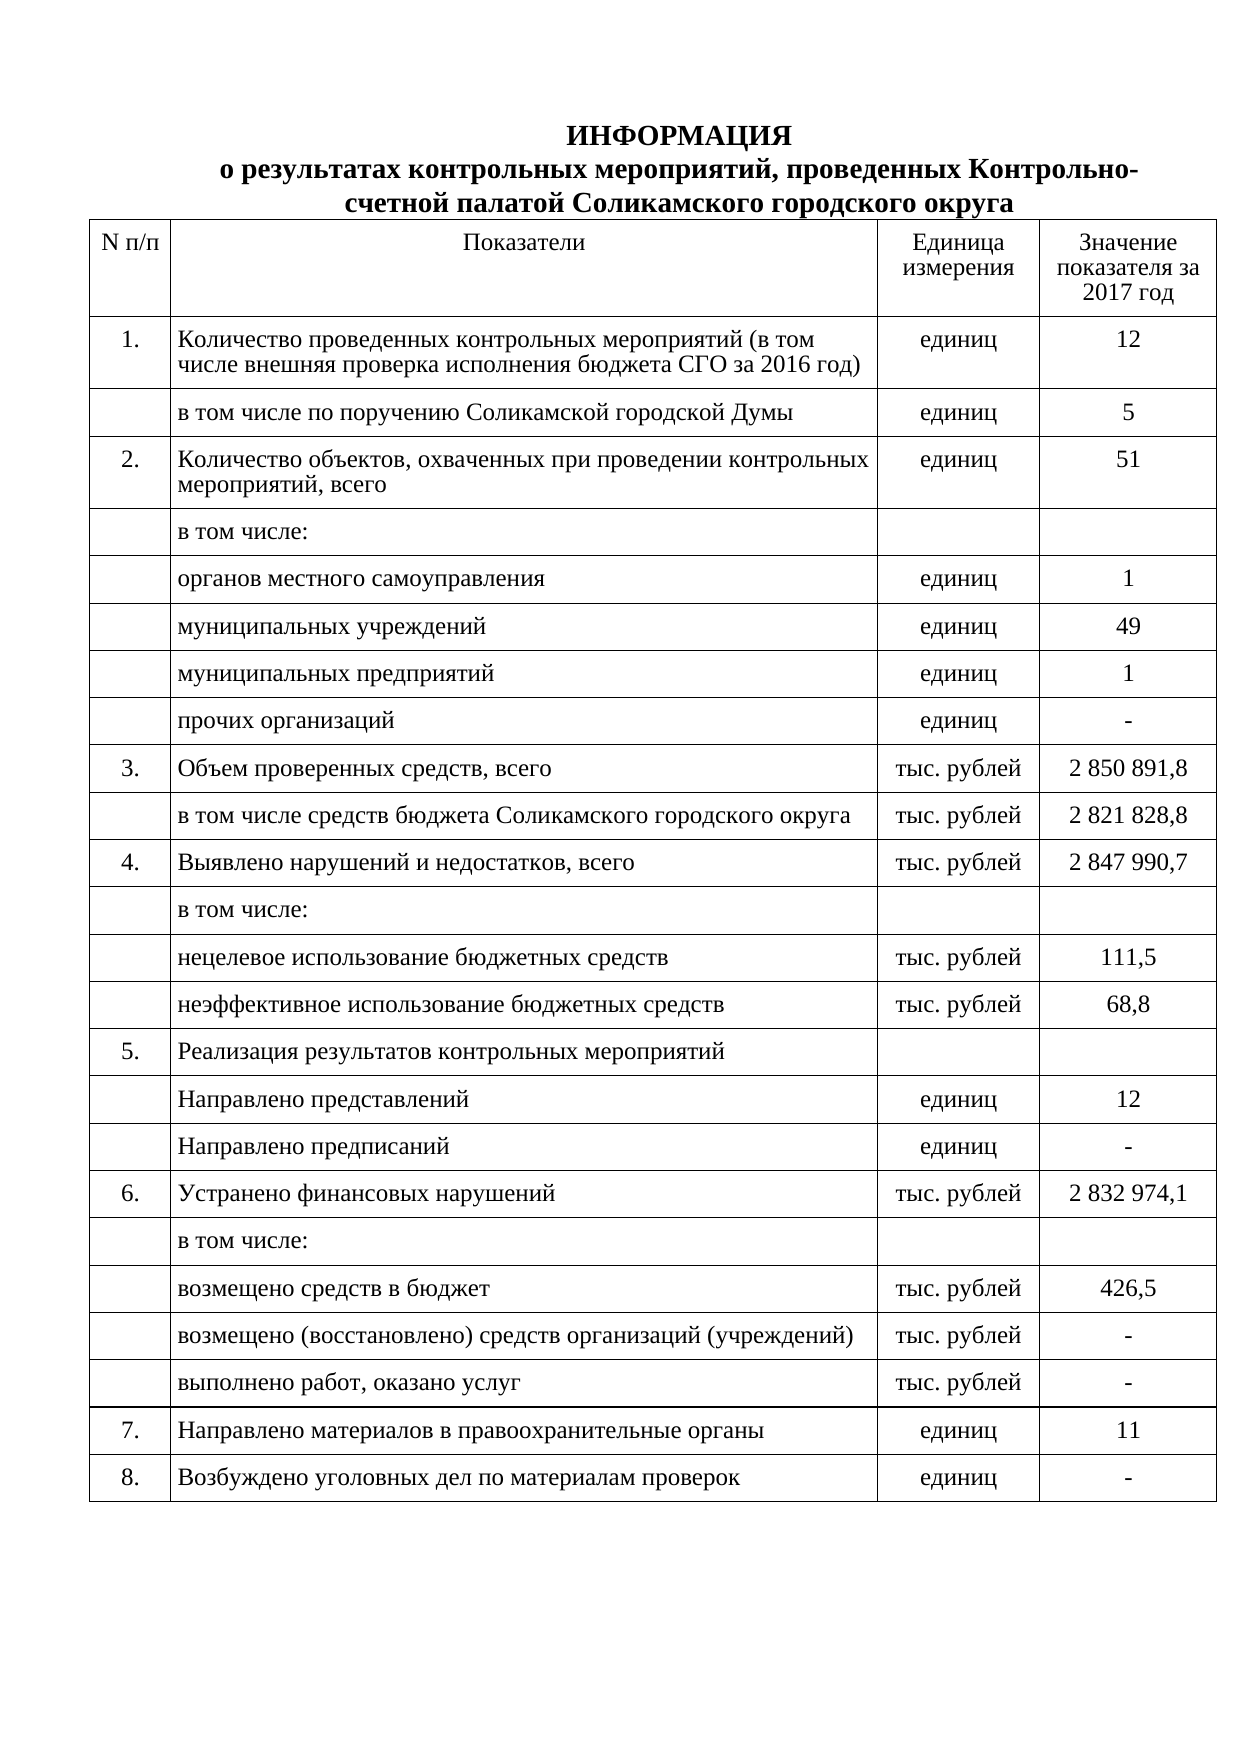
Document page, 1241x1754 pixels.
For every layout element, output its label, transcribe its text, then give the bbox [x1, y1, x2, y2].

table_cell - [1040, 1360, 1216, 1406]
table_cell 5 [1040, 389, 1216, 436]
table_cell в том числе: [171, 1218, 877, 1264]
table_header N п/п [90, 220, 170, 316]
table_cell 1 [1040, 556, 1216, 602]
table_cell [1040, 887, 1216, 933]
table_cell [90, 793, 170, 839]
table_cell неэффективное использование бюджетных средств [171, 982, 877, 1028]
table_cell [878, 887, 1039, 933]
table_cell [1040, 1029, 1216, 1075]
table_cell 4. [90, 840, 170, 886]
table_cell 2 832 974,1 [1040, 1171, 1216, 1217]
table_cell [90, 651, 170, 697]
table_cell 49 [1040, 604, 1216, 650]
table_cell тыс. рублей [878, 935, 1039, 981]
table_cell [1040, 509, 1216, 555]
table_cell тыс. рублей [878, 1266, 1039, 1312]
table_cell [878, 509, 1039, 555]
table_cell 12 [1040, 1076, 1216, 1123]
table_cell 426,5 [1040, 1266, 1216, 1312]
table_cell 1. [90, 317, 170, 388]
table_cell выполнено работ, оказано услуг [171, 1360, 877, 1406]
table_cell муниципальных предприятий [171, 651, 877, 697]
table_cell единиц [878, 651, 1039, 697]
table_cell прочих организаций [171, 698, 877, 744]
table_cell [90, 935, 170, 981]
table_cell 8. [90, 1455, 170, 1501]
table_cell единиц [878, 604, 1039, 650]
table_cell в том числе по поручению Соликамской городской Думы [171, 389, 877, 436]
table_cell Возбуждено уголовных дел по материалам проверок [171, 1455, 877, 1501]
table_cell 11 [1040, 1408, 1216, 1454]
table_cell [90, 1218, 170, 1264]
table_cell тыс. рублей [878, 793, 1039, 839]
table_cell Количество проведенных контрольных мероприятий (в том числе внешняя проверка исполнения бюджета СГО за 2016 год) [171, 317, 877, 388]
table_cell в том числе средств бюджета Соликамского городского округа [171, 793, 877, 839]
table_cell Направлено предписаний [171, 1124, 877, 1170]
table_cell 111,5 [1040, 935, 1216, 981]
table_cell 12 [1040, 317, 1216, 388]
table_cell [90, 1360, 170, 1406]
table_cell [878, 1029, 1039, 1075]
table_cell 5. [90, 1029, 170, 1075]
table_header Значение показателя за 2017 год [1040, 220, 1216, 316]
table_cell Направлено представлений [171, 1076, 877, 1123]
table_cell [90, 556, 170, 602]
table_cell нецелевое использование бюджетных средств [171, 935, 877, 981]
table_cell тыс. рублей [878, 840, 1039, 886]
table_cell [1040, 1218, 1216, 1264]
table_cell - [1040, 1313, 1216, 1359]
table_cell 68,8 [1040, 982, 1216, 1028]
table_cell [90, 1313, 170, 1359]
table_header Единица измерения [878, 220, 1039, 316]
table_cell [90, 698, 170, 744]
table_cell 2 850 891,8 [1040, 745, 1216, 792]
table_cell в том числе: [171, 887, 877, 933]
table_cell Объем проверенных средств, всего [171, 745, 877, 792]
table_cell [90, 1266, 170, 1312]
table_cell [90, 604, 170, 650]
table_cell [90, 1124, 170, 1170]
text ИНФОРМАЦИЯ [177, 118, 1181, 152]
table_cell единиц [878, 437, 1039, 508]
table_cell возмещено средств в бюджет [171, 1266, 877, 1312]
table_cell тыс. рублей [878, 1360, 1039, 1406]
table_cell единиц [878, 1455, 1039, 1501]
table_cell единиц [878, 389, 1039, 436]
table_cell 2 821 828,8 [1040, 793, 1216, 839]
table_cell Устранено финансовых нарушений [171, 1171, 877, 1217]
table_cell в том числе: [171, 509, 877, 555]
table_cell 7. [90, 1408, 170, 1454]
table_cell единиц [878, 1124, 1039, 1170]
table_cell единиц [878, 556, 1039, 602]
table_cell - [1040, 1124, 1216, 1170]
table_cell [90, 887, 170, 933]
table_cell [90, 389, 170, 436]
table_cell [90, 1076, 170, 1123]
table_cell единиц [878, 1076, 1039, 1123]
table_cell 2 847 990,7 [1040, 840, 1216, 886]
table_cell 6. [90, 1171, 170, 1217]
table_cell 3. [90, 745, 170, 792]
table_cell 2. [90, 437, 170, 508]
table_cell Количество объектов, охваченных при проведении контрольных мероприятий, всего [171, 437, 877, 508]
table_cell Выявлено нарушений и недостатков, всего [171, 840, 877, 886]
table_cell тыс. рублей [878, 982, 1039, 1028]
table_cell органов местного самоуправления [171, 556, 877, 602]
table_cell - [1040, 1455, 1216, 1501]
table_cell Реализация результатов контрольных мероприятий [171, 1029, 877, 1075]
table_cell возмещено (восстановлено) средств организаций (учреждений) [171, 1313, 877, 1359]
table_cell муниципальных учреждений [171, 604, 877, 650]
table_cell 1 [1040, 651, 1216, 697]
text о результатах контрольных мероприятий, проведенных Контрольно-счетной палатой Соликамского городского округа [177, 152, 1181, 219]
table_cell [90, 509, 170, 555]
table_cell тыс. рублей [878, 1313, 1039, 1359]
table_cell единиц [878, 698, 1039, 744]
table_header Показатели [171, 220, 877, 316]
table_cell тыс. рублей [878, 1171, 1039, 1217]
table_cell [878, 1218, 1039, 1264]
table_cell единиц [878, 1408, 1039, 1454]
table_cell единиц [878, 317, 1039, 388]
table_cell Направлено материалов в правоохранительные органы [171, 1408, 877, 1454]
table_cell - [1040, 698, 1216, 744]
table_cell тыс. рублей [878, 745, 1039, 792]
table_cell [90, 982, 170, 1028]
table_cell 51 [1040, 437, 1216, 508]
